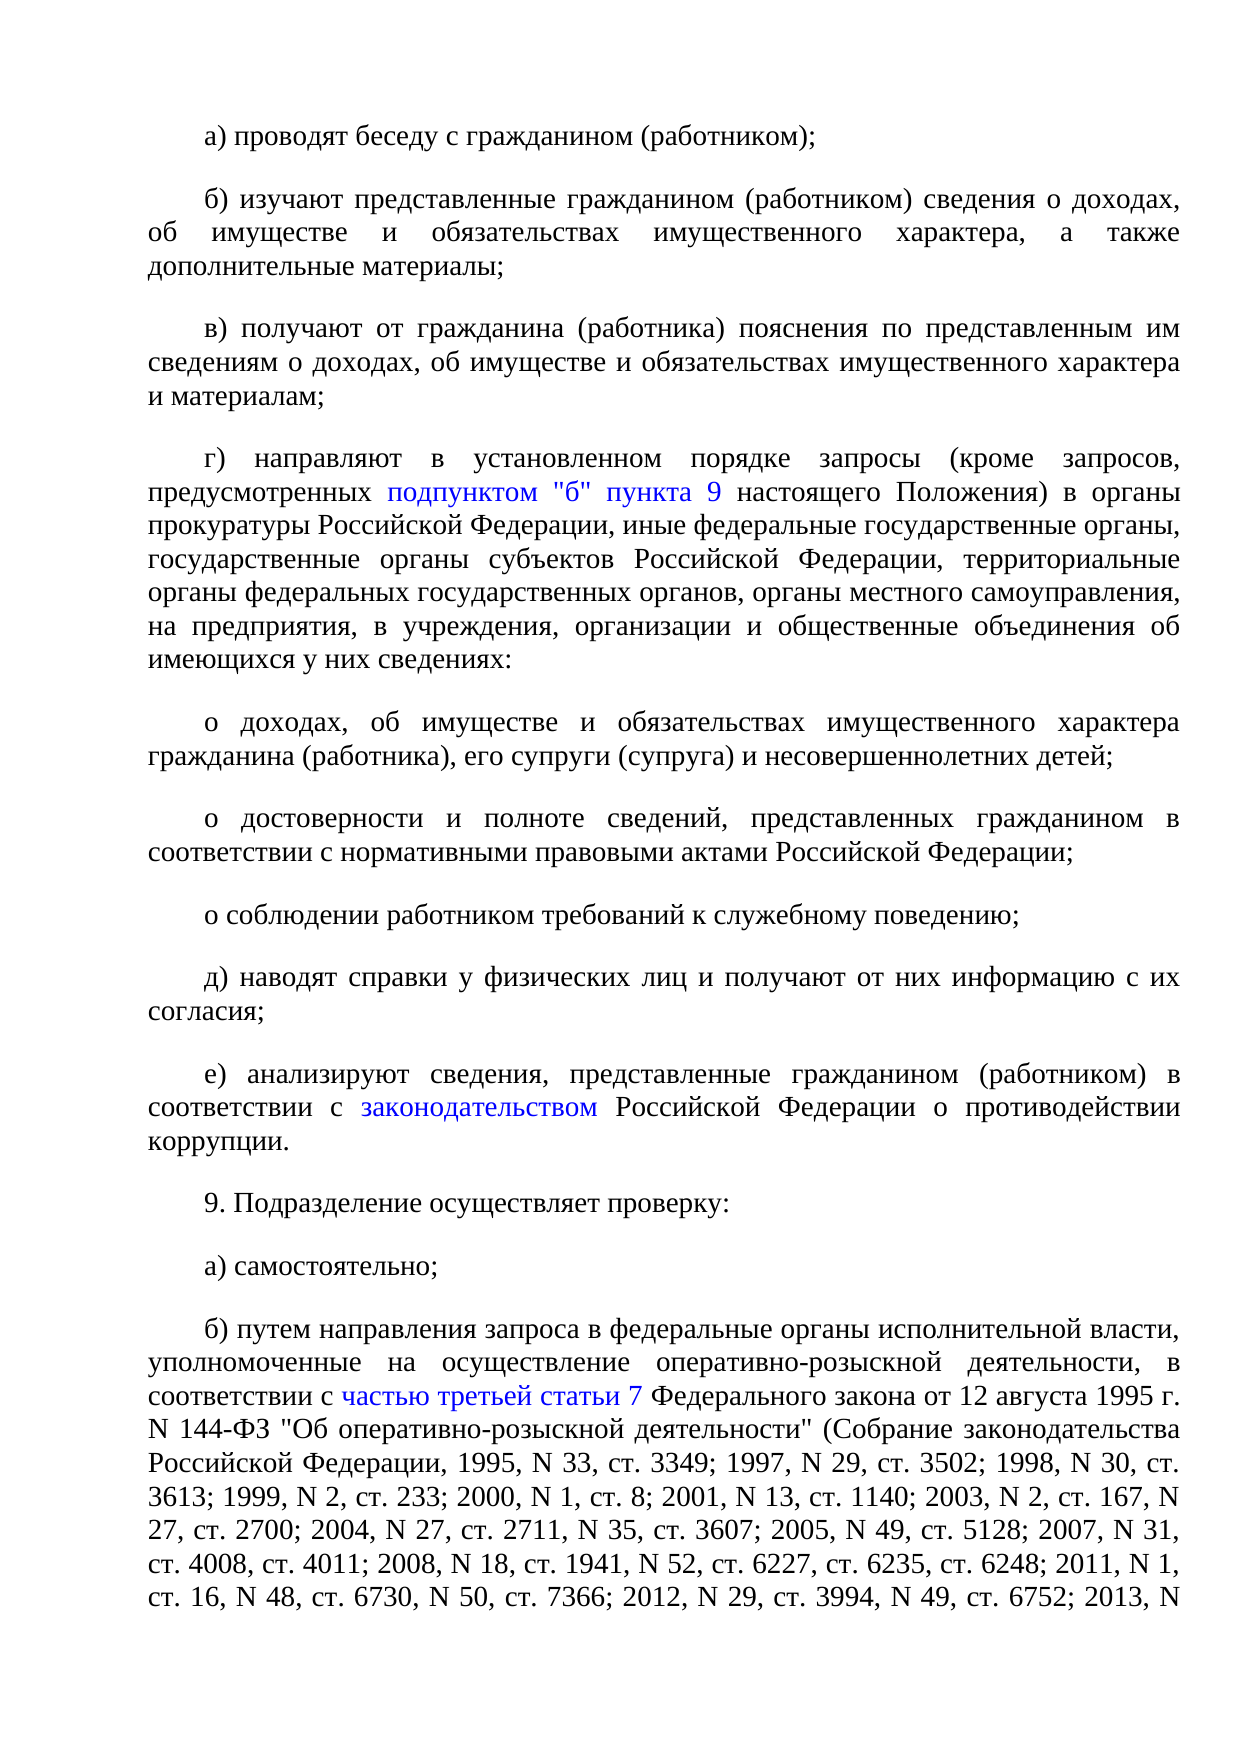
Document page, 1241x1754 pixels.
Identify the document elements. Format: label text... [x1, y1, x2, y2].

text д) наводят справки у физических лиц и получают от них информацию с их согласия; [148, 959, 1181, 1027]
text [148, 1311, 1181, 1613]
text о доходах, об имуществе и обязательствах имущественного характера гражданина (работника), его супруги (супруга) и несовершеннолетних детей; [148, 704, 1181, 771]
text г) направляют в установленном порядке запросы (кроме запросов, предусмотренных подпунктом "б" пункта 9 настоящего Положения) в органы прокуратуры Российской Федерации, иные федеральные государственные органы, государственные органы субъектов Российской Федерации, территориальные органы федеральных государственных органов, органы местного самоуправления, на предприятия, в учреждения, организации и общественные объединения об имеющихся у них сведениях: [148, 440, 1181, 675]
text 9. Подразделение осуществляет проверку: [148, 1186, 1181, 1219]
text о соблюдении работником требований к служебному поведению; [148, 897, 1181, 930]
text а) самостоятельно; [148, 1248, 1181, 1282]
text о достоверности и полноте сведений, представленных гражданином в соответствии с нормативными правовыми актами Российской Федерации; [148, 801, 1181, 868]
text е) анализируют сведения, представленные гражданином (работником) в соответствии с законодательством Российской Федерации о противодействии коррупции. [148, 1056, 1181, 1156]
text а) проводят беседу с гражданином (работником); [148, 118, 1181, 152]
text в) получают от гражданина (работника) пояснения по представленным им сведениям о доходах, об имуществе и обязательствах имущественного характера и материалам; [148, 311, 1181, 411]
text б) изучают представленные гражданином (работником) сведения о доходах, об имуществе и обязательствах имущественного характера, а также дополнительные материалы; [148, 181, 1181, 281]
